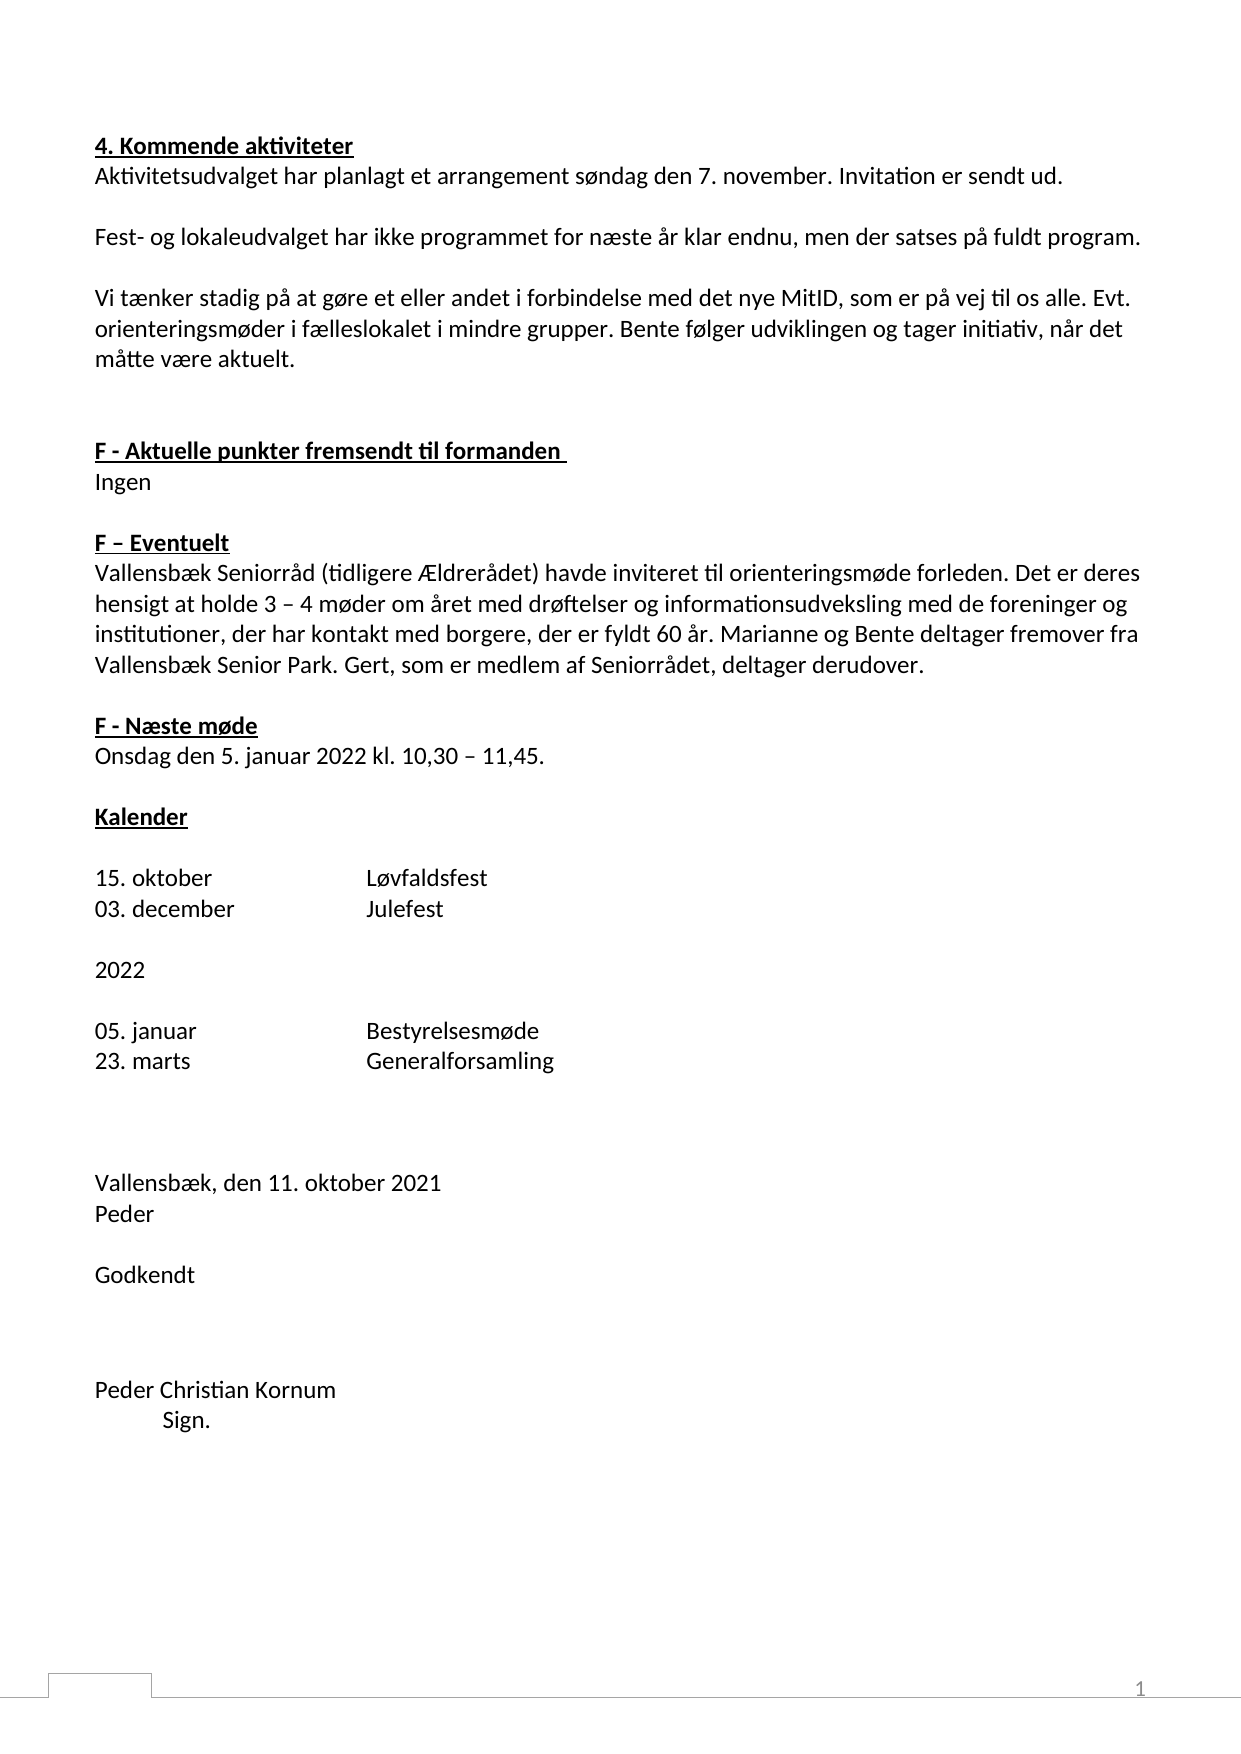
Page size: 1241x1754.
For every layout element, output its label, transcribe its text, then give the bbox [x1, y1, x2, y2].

text 2022 [94, 954, 1146, 984]
text Onsdag den 5. januar 2022 kl. 10,30 – 11,45. [94, 740, 1146, 771]
text F - Aktuelle punkter fremsendt til formanden [94, 435, 1146, 466]
text 03. december Julefest [94, 893, 1146, 923]
text F - Næste møde [94, 710, 1146, 740]
text Peder Christian Kornum [94, 1374, 1146, 1404]
text Peder [94, 1198, 1146, 1229]
text 05. januar Bestyrelsesmøde [94, 1015, 1146, 1046]
text Godkendt [94, 1259, 1146, 1290]
text Kalender [94, 801, 1146, 832]
text Ingen [94, 466, 1146, 496]
text Vi tænker stadig på at gøre et eller andet i forbindelse med det nye MitID, som er på vej til os alle. Evt. orienteringsmøder i fælleslokalet i mindre grupper. Bente følger udviklingen og tager initiativ, når det måtte være aktuelt. [94, 282, 1146, 374]
text Aktivitetsudvalget har planlagt et arrangement søndag den 7. november. Invitation er sendt ud. [94, 160, 1146, 191]
text 23. marts Generalforsamling [94, 1046, 1146, 1076]
text 4. Kommende aktiviteter [94, 130, 1146, 160]
text Sign. [94, 1404, 1146, 1435]
text Vallensbæk Seniorråd (tidligere Ældrerådet) havde inviteret til orienteringsmøde forleden. Det er deres hensigt at holde 3 – 4 møder om året med drøftelser og informationsudveksling med de foreninger og institutioner, der har kontakt med borgere, der er fyldt 60 år. Marianne og Bente deltager fremover fra Vallensbæk Senior Park. Gert, som er medlem af Seniorrådet, deltager derudover. [94, 557, 1146, 679]
text Vallensbæk, den 11. oktober 2021 [94, 1168, 1146, 1198]
text Fest- og lokaleudvalget har ikke programmet for næste år klar endnu, men der satses på fuldt program. [94, 221, 1146, 252]
text 15. oktober Løvfaldsfest [94, 862, 1146, 893]
text F – Eventuelt [94, 527, 1146, 557]
